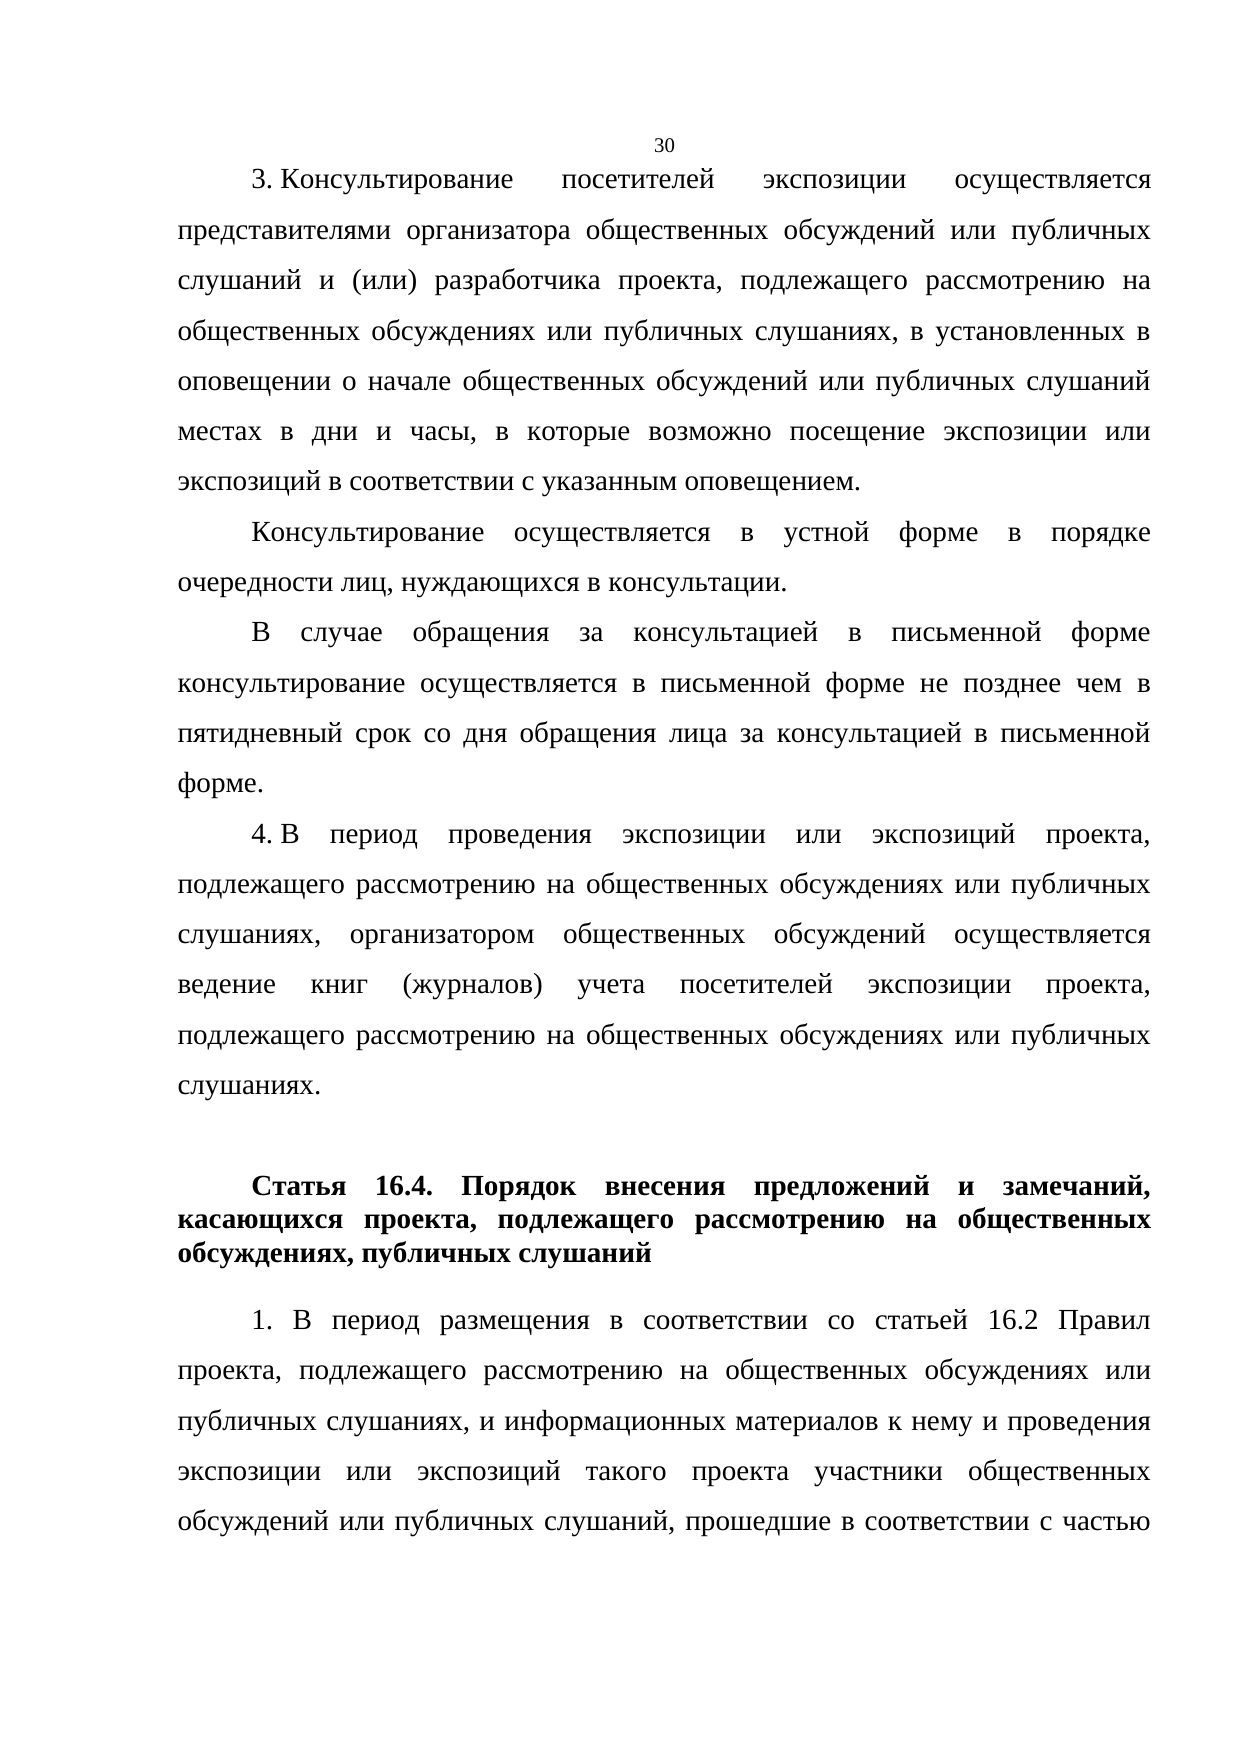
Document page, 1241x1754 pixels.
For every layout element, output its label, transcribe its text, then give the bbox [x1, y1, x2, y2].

text Статья 16.4. Порядок внесения предложений и замечаний, касающихся проекта, подлежащего рассмотрению на общественных обсуждениях, публичных слушаний [177, 1168, 1152, 1268]
text Консультирование осуществляется в устной форме в порядке очередности лиц, нуждающихся в консультации. [177, 514, 1152, 598]
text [177, 1302, 1152, 1537]
text 3. Консультирование посетителей экспозиции осуществляется представителями организатора общественных обсуждений или публичных слушаний и (или) разработчика проекта, подлежащего рассмотрению на общественных обсуждениях или публичных слушаниях, в установленных в оповещении о начале общественных обсуждений или публичных слушаний местах в дни и часы, в которые возможно посещение экспозиции или экспозиций в соответствии с указанным оповещением. [177, 162, 1152, 497]
text В случае обращения за консультацией в письменной форме консультирование осуществляется в письменной форме не позднее чем в пятидневный срок со дня обращения лица за консультацией в письменной форме. [177, 614, 1152, 799]
text 4. В период проведения экспозиции или экспозиций проекта, подлежащего рассмотрению на общественных обсуждениях или публичных слушаниях, организатором общественных обсуждений осуществляется ведение книг (журналов) учета посетителей экспозиции проекта, подлежащего рассмотрению на общественных обсуждениях или публичных слушаниях. [177, 816, 1152, 1101]
